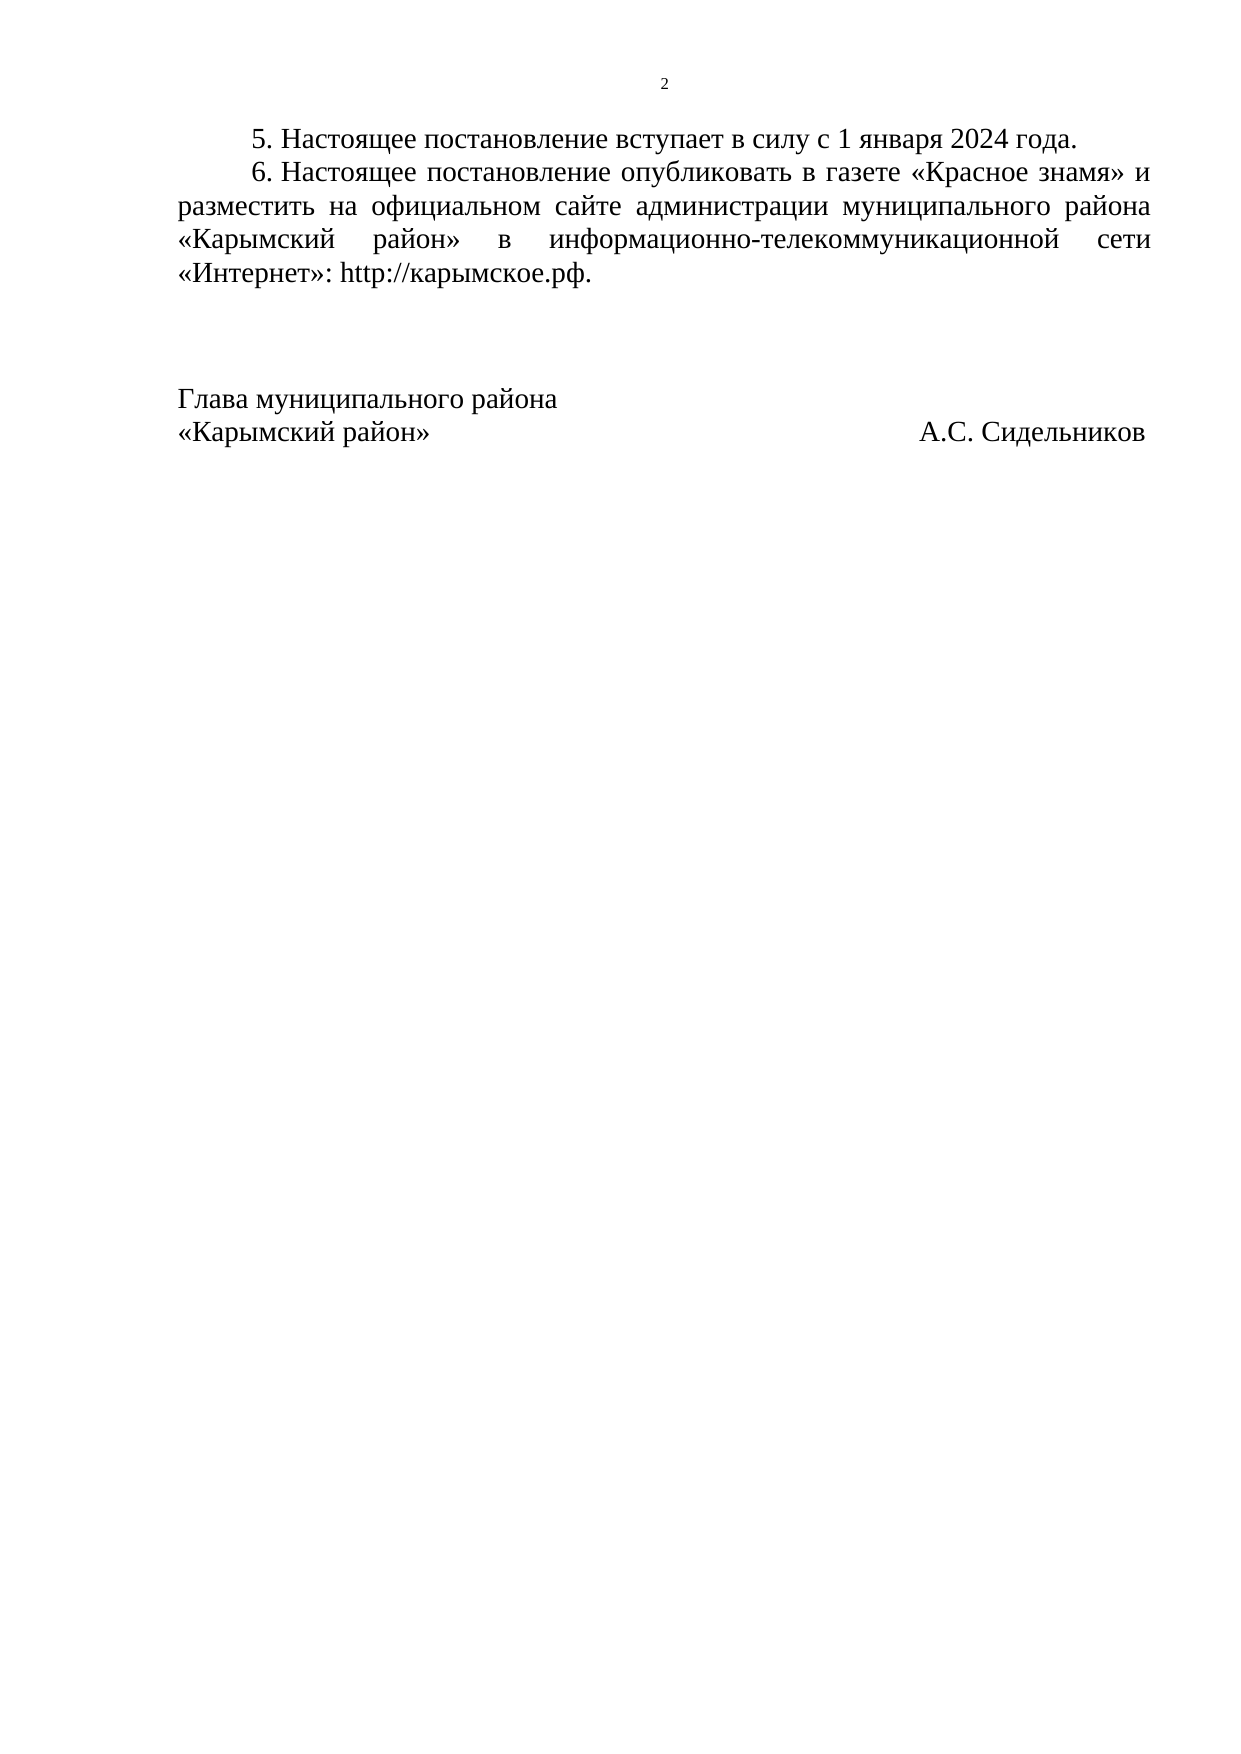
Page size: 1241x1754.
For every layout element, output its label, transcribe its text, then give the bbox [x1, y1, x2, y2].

list Настоящее постановление вступает в силу с 1 января 2024 года. [177, 121, 1152, 154]
list Настоящее постановление опубликовать в газете «Красное знамя» и разместить на официальном сайте администрации муниципального района «Карымский район» в информационно-телекоммуникационной сети «Интернет»: http://карымское.рф. [177, 154, 1152, 289]
text Глава муниципального района [177, 381, 1152, 414]
text «Карымский район» А.С. Сидельников [177, 414, 1152, 448]
